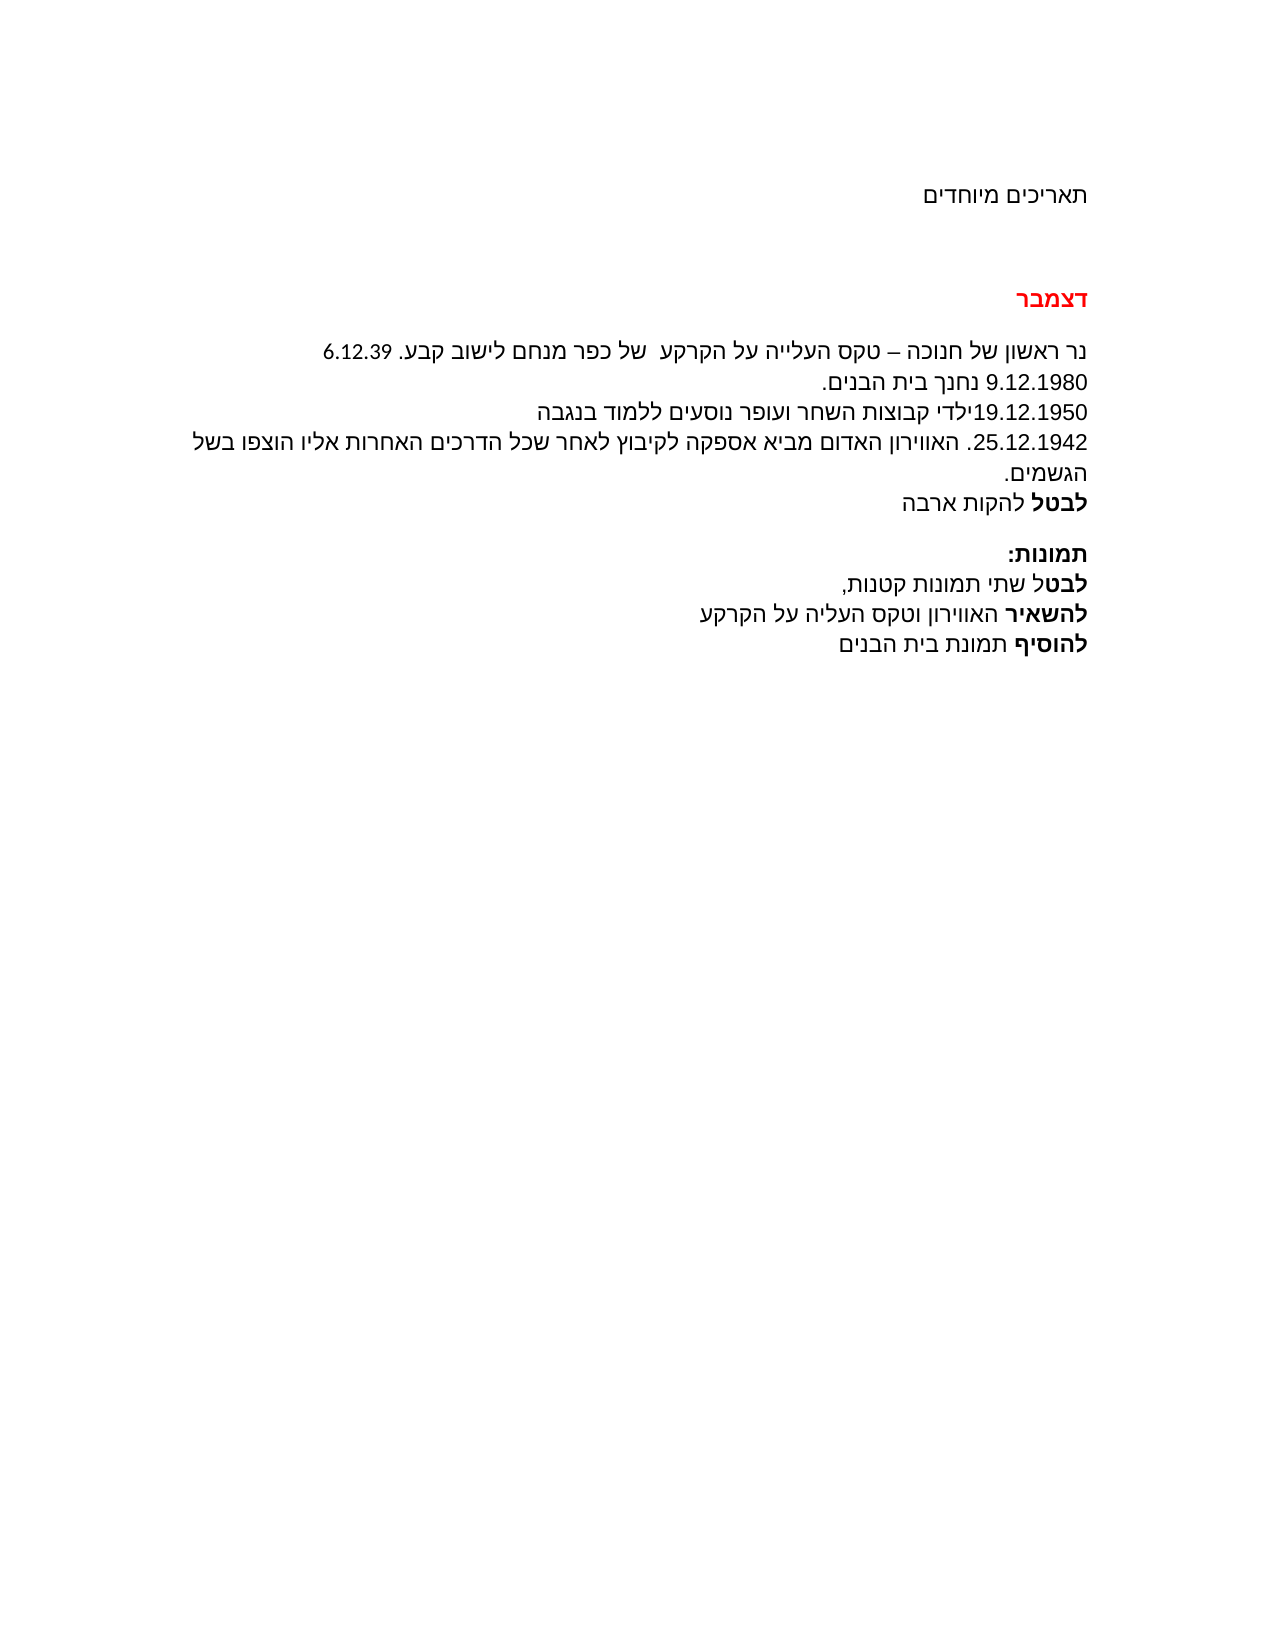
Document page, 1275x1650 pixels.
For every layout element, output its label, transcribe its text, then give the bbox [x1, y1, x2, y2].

text תאריכים מיוחדים [187, 150, 1087, 208]
text דצמבר [187, 286, 1087, 312]
text 6.12.39 נר ראשון של חנוכה – טקס העלייה על הקרקע של כפר מנחם לישוב קבע. 9.12.1980 נחנך בית הבנים. 19.12.1950ילדי קבוצות השחר ועופר נוסעים ללמוד בנגבה 25.12.1942. האווירון האדום מביא אספקה לקיבוץ לאחר שכל הדרכים האחרות אליו הוצפו בשל הגשמים. לבטל להקות ארבה [187, 337, 1087, 516]
text תמונות: לבטל שתי תמונות קטנות, להשאיר האווירון וטקס העליה על הקרקע להוסיף תמונת בית הבנים [187, 541, 1087, 658]
